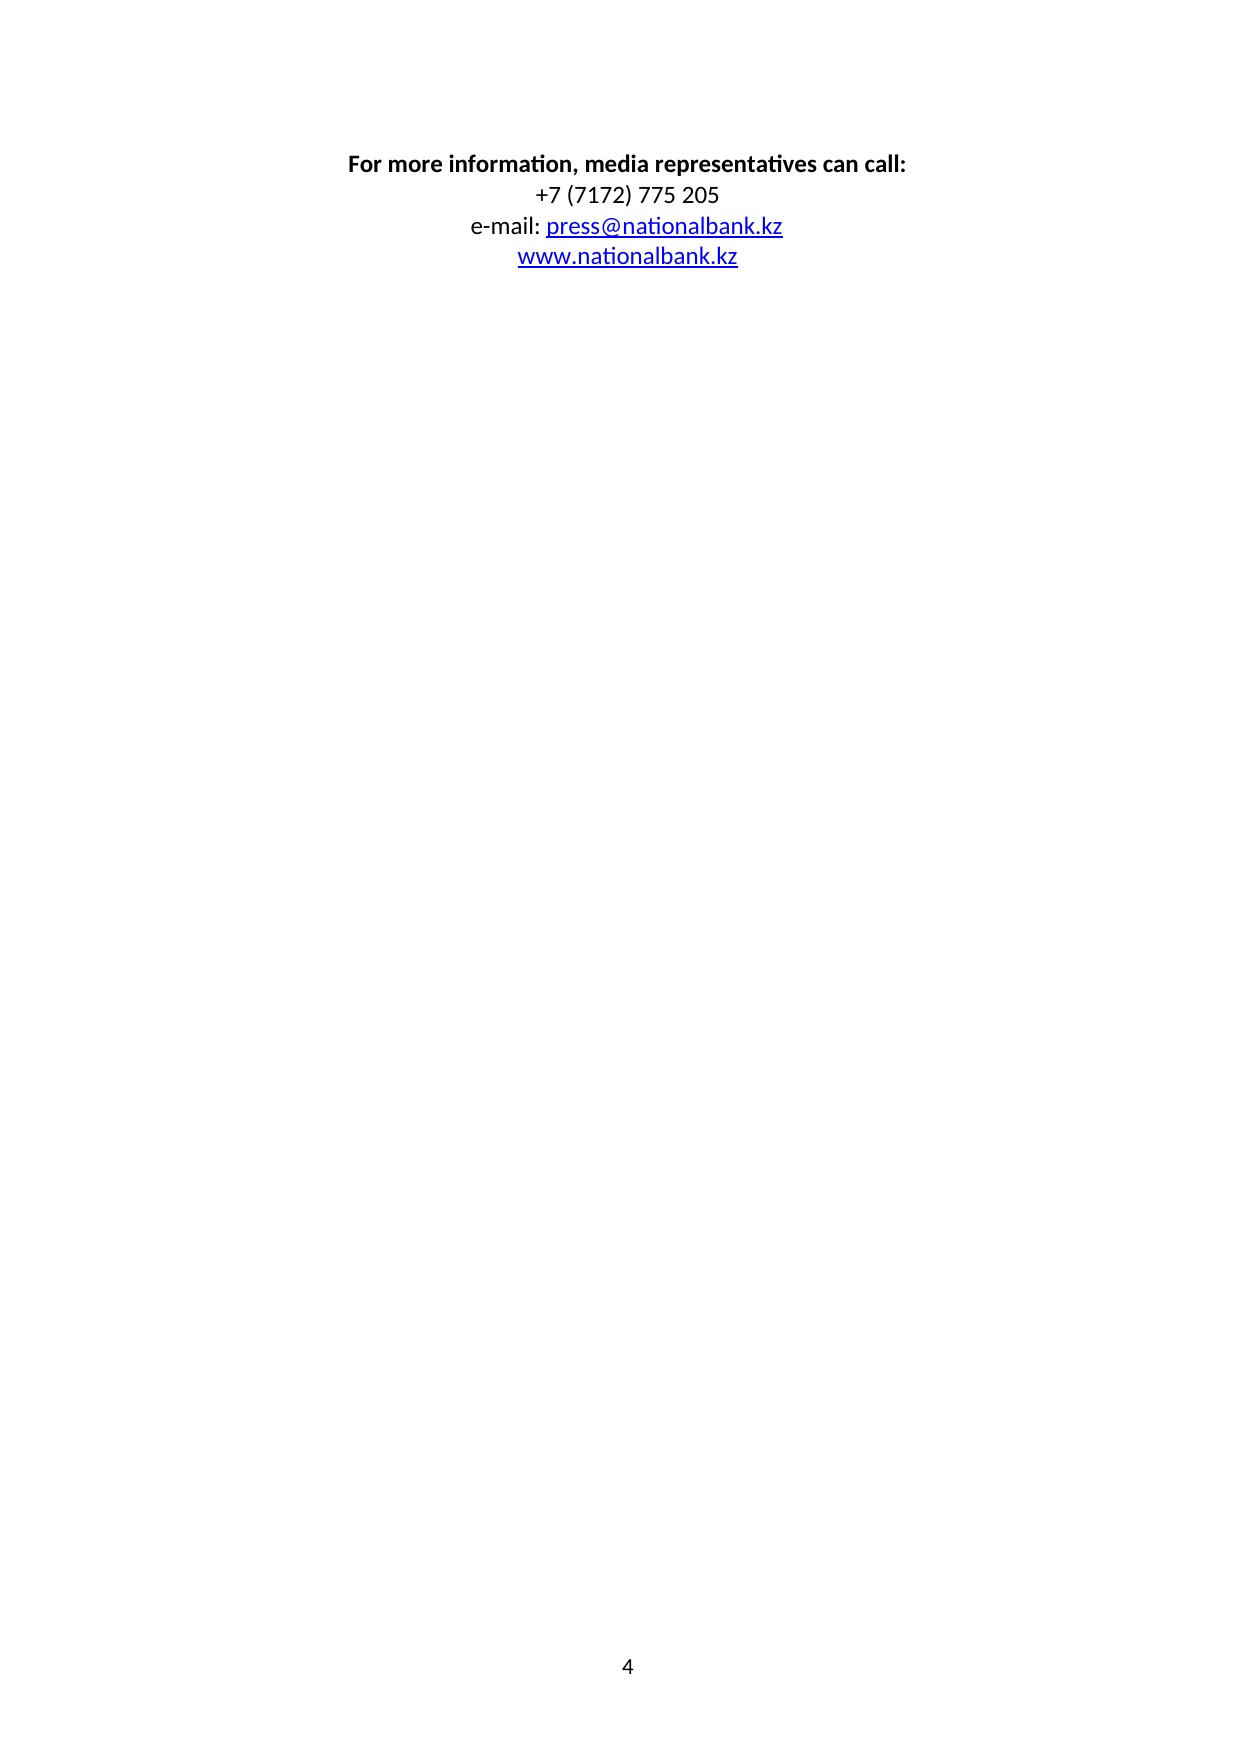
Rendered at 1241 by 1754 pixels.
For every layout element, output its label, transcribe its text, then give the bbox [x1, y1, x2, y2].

text www.nationalbank.kz [118, 240, 1137, 271]
text e-mail: press@nationalbank.kz [118, 210, 1135, 240]
text +7 (7172) 775 205 [118, 179, 1137, 210]
text For more information, media representatives can call: [118, 149, 1137, 179]
